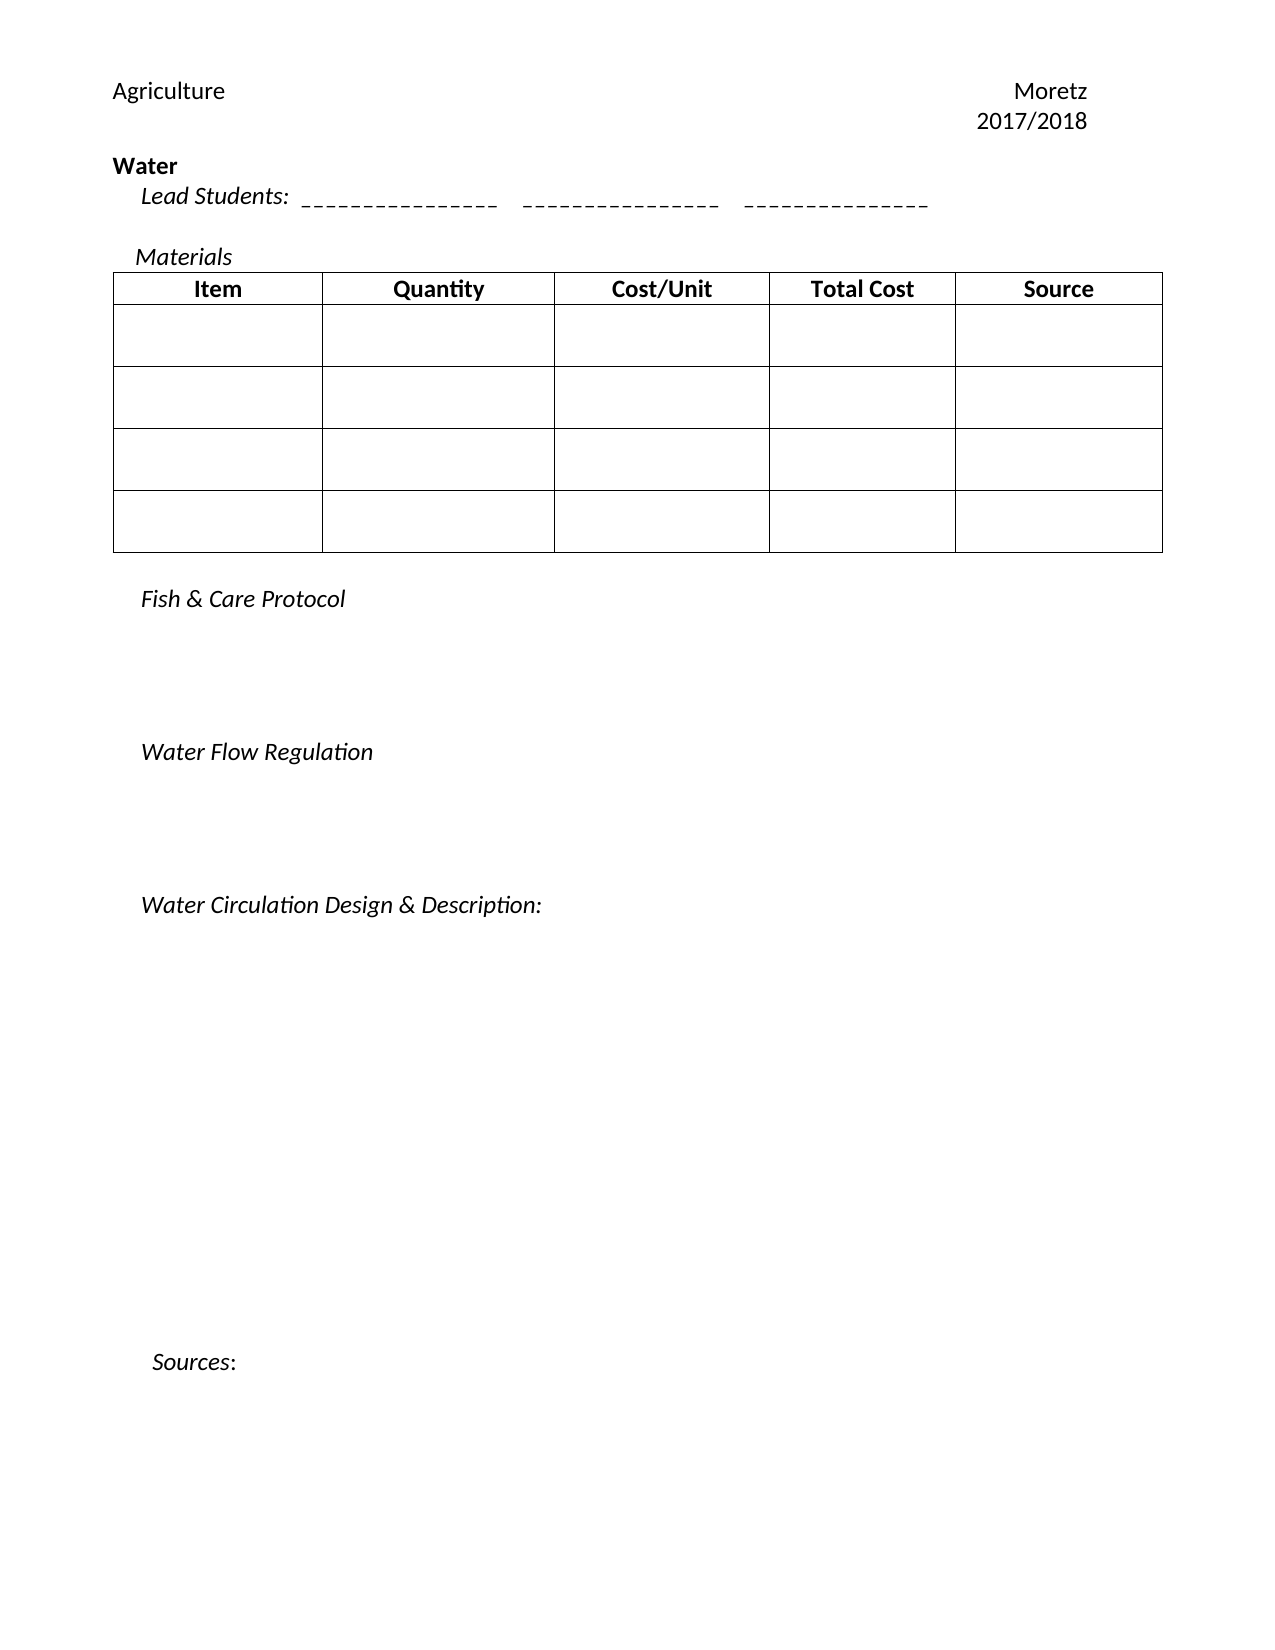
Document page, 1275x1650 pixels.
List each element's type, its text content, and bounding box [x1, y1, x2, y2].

table_header Source [956, 273, 1162, 304]
text Water Circulation Design & Description: [112, 889, 1162, 919]
table_cell [956, 429, 1162, 490]
table_header Item [114, 273, 322, 304]
table_cell [956, 305, 1162, 366]
table_cell [770, 429, 955, 490]
table_cell [555, 367, 769, 428]
text Water [112, 150, 1162, 181]
table_cell [770, 491, 955, 552]
table_cell [114, 305, 322, 366]
table_cell [555, 429, 769, 490]
table_cell [323, 491, 554, 552]
table_cell [770, 367, 955, 428]
table_cell [323, 429, 554, 490]
table_cell [114, 367, 322, 428]
table_header Total Cost [770, 273, 955, 304]
table_cell [555, 491, 769, 552]
table_cell [555, 305, 769, 366]
text Lead Students: ________________ ________________ _______________ [112, 181, 1162, 211]
text Materials [112, 242, 1162, 272]
table_header Quantity [323, 273, 554, 304]
table_cell [323, 367, 554, 428]
table_cell [114, 429, 322, 490]
table_cell [956, 491, 1162, 552]
table_cell [770, 305, 955, 366]
table_header Cost/Unit [555, 273, 769, 304]
table_cell [323, 305, 554, 366]
text Sources: [112, 1347, 1162, 1377]
text Water Flow Regulation [112, 736, 1162, 767]
text Fish & Care Protocol [112, 583, 1162, 614]
table_cell [114, 491, 322, 552]
table_cell [956, 367, 1162, 428]
